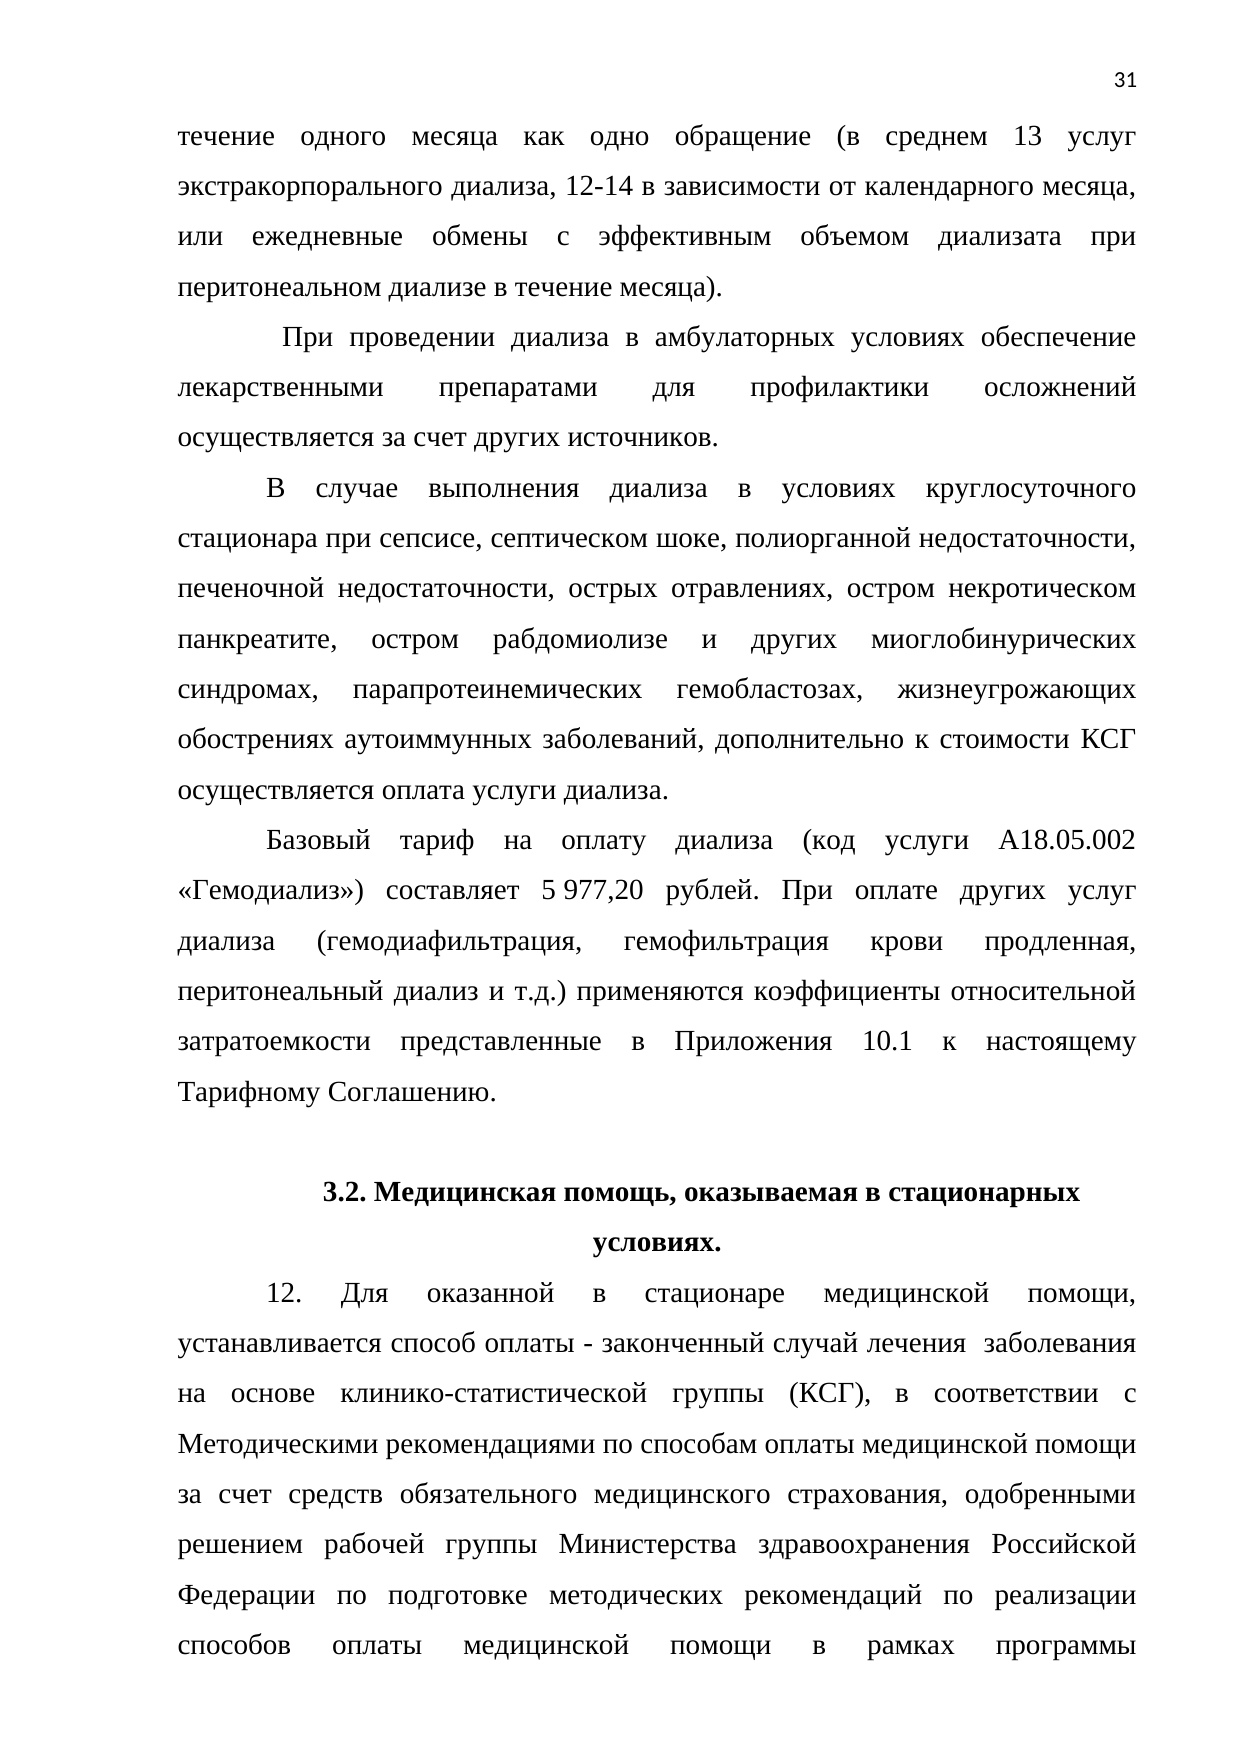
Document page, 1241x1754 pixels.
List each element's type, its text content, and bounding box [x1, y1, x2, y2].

text При проведении диализа в амбулаторных условиях обеспечение лекарственными препаратами для профилактики осложнений осуществляется за счет других источников. [177, 319, 1137, 453]
text Базовый тариф на оплату диализа (код услуги А18.05.002 «Гемодиализ») составляет 5 977,20 рублей. При оплате других услуг диализа (гемодиафильтрация, гемофильтрация крови продленная, перитонеальный диализ и т.д.) применяются коэффициенты относительной затратоемкости представленные в Приложения 10.1 к настоящему Тарифному Соглашению. [177, 822, 1137, 1107]
text В случае выполнения диализа в условиях круглосуточного стационара при сепсисе, септическом шоке, полиорганной недостаточности, печеночной недостаточности, острых отравлениях, остром некротическом панкреатите, остром рабдомиолизе и других миоглобинурических синдромах, парапротеинемических гемобластозах, жизнеугрожающих обострениях аутоиммунных заболеваний, дополнительно к стоимости КСГ осуществляется оплата услуги диализа. [177, 470, 1137, 805]
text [177, 1275, 1137, 1661]
text 3.2. Медицинская помощь, оказываемая в стационарных условиях. [177, 1174, 1137, 1258]
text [177, 118, 1137, 302]
